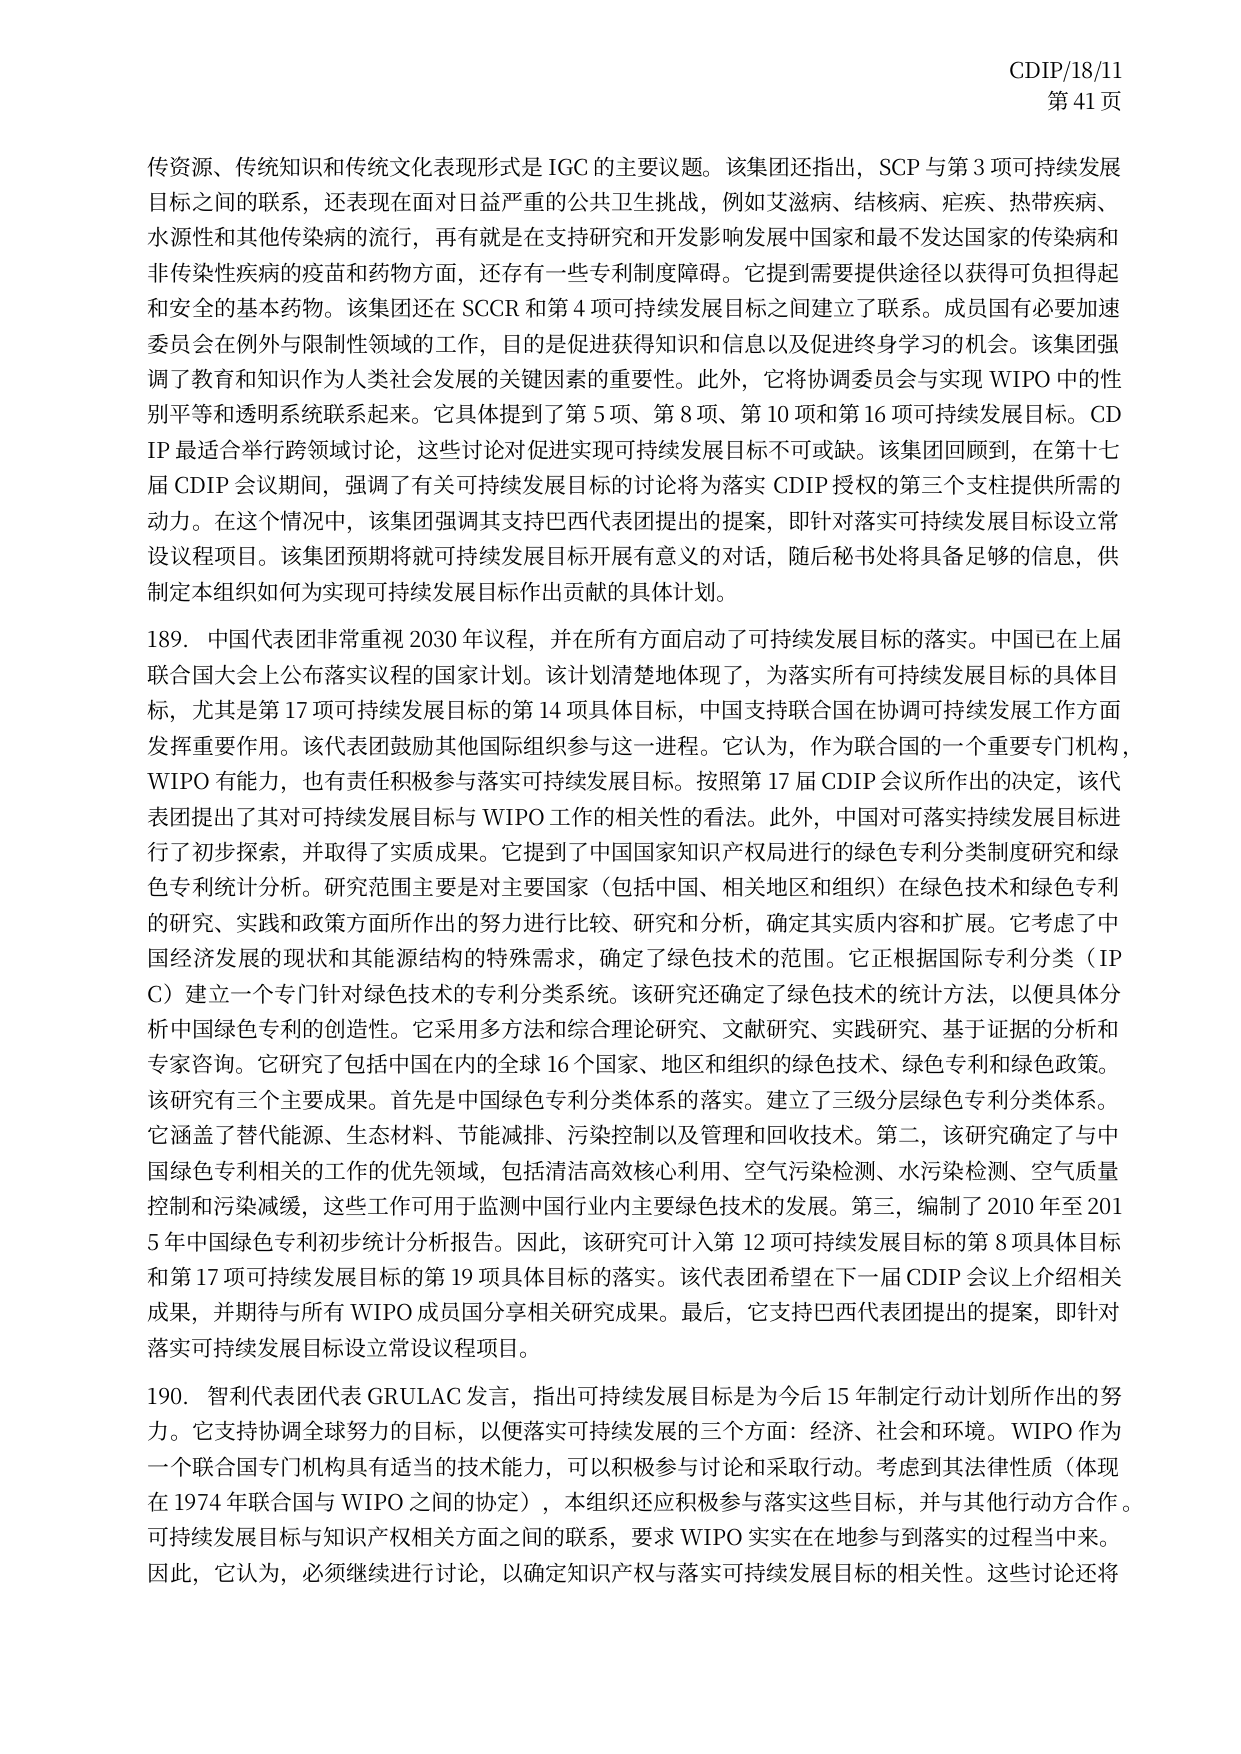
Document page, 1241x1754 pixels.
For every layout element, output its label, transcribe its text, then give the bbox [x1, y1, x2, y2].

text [148, 146, 1122, 606]
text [148, 1375, 1122, 1587]
text . 中国代表团非常重视2030年议程，并在所有方面启动了可持续发展目标的落实。中国已在上届联合国大会上公布落实议程的国家计划。该计划清楚地体现了，为落实所有可持续发展目标的具体目标，尤其是第17项可持续发展目标的第14项具体目标，中国支持联合国在协调可持续发展工作方面发挥重要作用。该代表团鼓励其他国际组织参与这一进程。它认为，作为联合国的一个重要专门机构，WIPO有能力，也有责任积极参与落实可持续发展目标。按照第17届CDIP会议所作出的决定，该代表团提出了其对可持续发展目标与WIPO工作的相关性的看法。此外，中国对可落实持续发展目标进行了初步探索，并取得了实质成果。它提到了中国国家知识产权局进行的绿色专利分类制度研究和绿色专利统计分析。研究范围主要是对主要国家（包括中国、相关地区和组织）在绿色技术和绿色专利的研究、实践和政策方面所作出的努力进行比较、研究和分析，确定其实质内容和扩展。它考虑了中国经济发展的现状和其能源结构的特殊需求，确定了绿色技术的范围。它正根据国际专利分类（IPC）建立一个专门针对绿色技术的专利分类系统。该研究还确定了绿色技术的统计方法，以便具体分析中国绿色专利的创造性。它采用多方法和综合理论研究、文献研究、实践研究、基于证据的分析和专家咨询。它研究了包括中国在内的全球16个国家、地区和组织的绿色技术、绿色专利和绿色政策。该研究有三个主要成果。首先是中国绿色专利分类体系的落实。建立了三级分层绿色专利分类体系。它涵盖了替代能源、生态材料、节能减排、污染控制以及管理和回收技术。第二，该研究确定了与中国绿色专利相关的工作的优先领域，包括清洁高效核心利用、空气污染检测、水污染检测、空气质量控制和污染减缓，这些工作可用于监测中国行业内主要绿色技术的发展。第三，编制了2010年至2015年中国绿色专利初步统计分析报告。因此，该研究可计入第12项可持续发展目标的第8项具体目标和第17项可持续发展目标的第19项具体目标的落实。该代表团希望在下一届CDIP会议上介绍相关成果，并期待与所有WIPO成员国分享相关研究成果。最后，它支持巴西代表团提出的提案，即针对落实可持续发展目标设立常设议程项目。 [148, 619, 1122, 1362]
